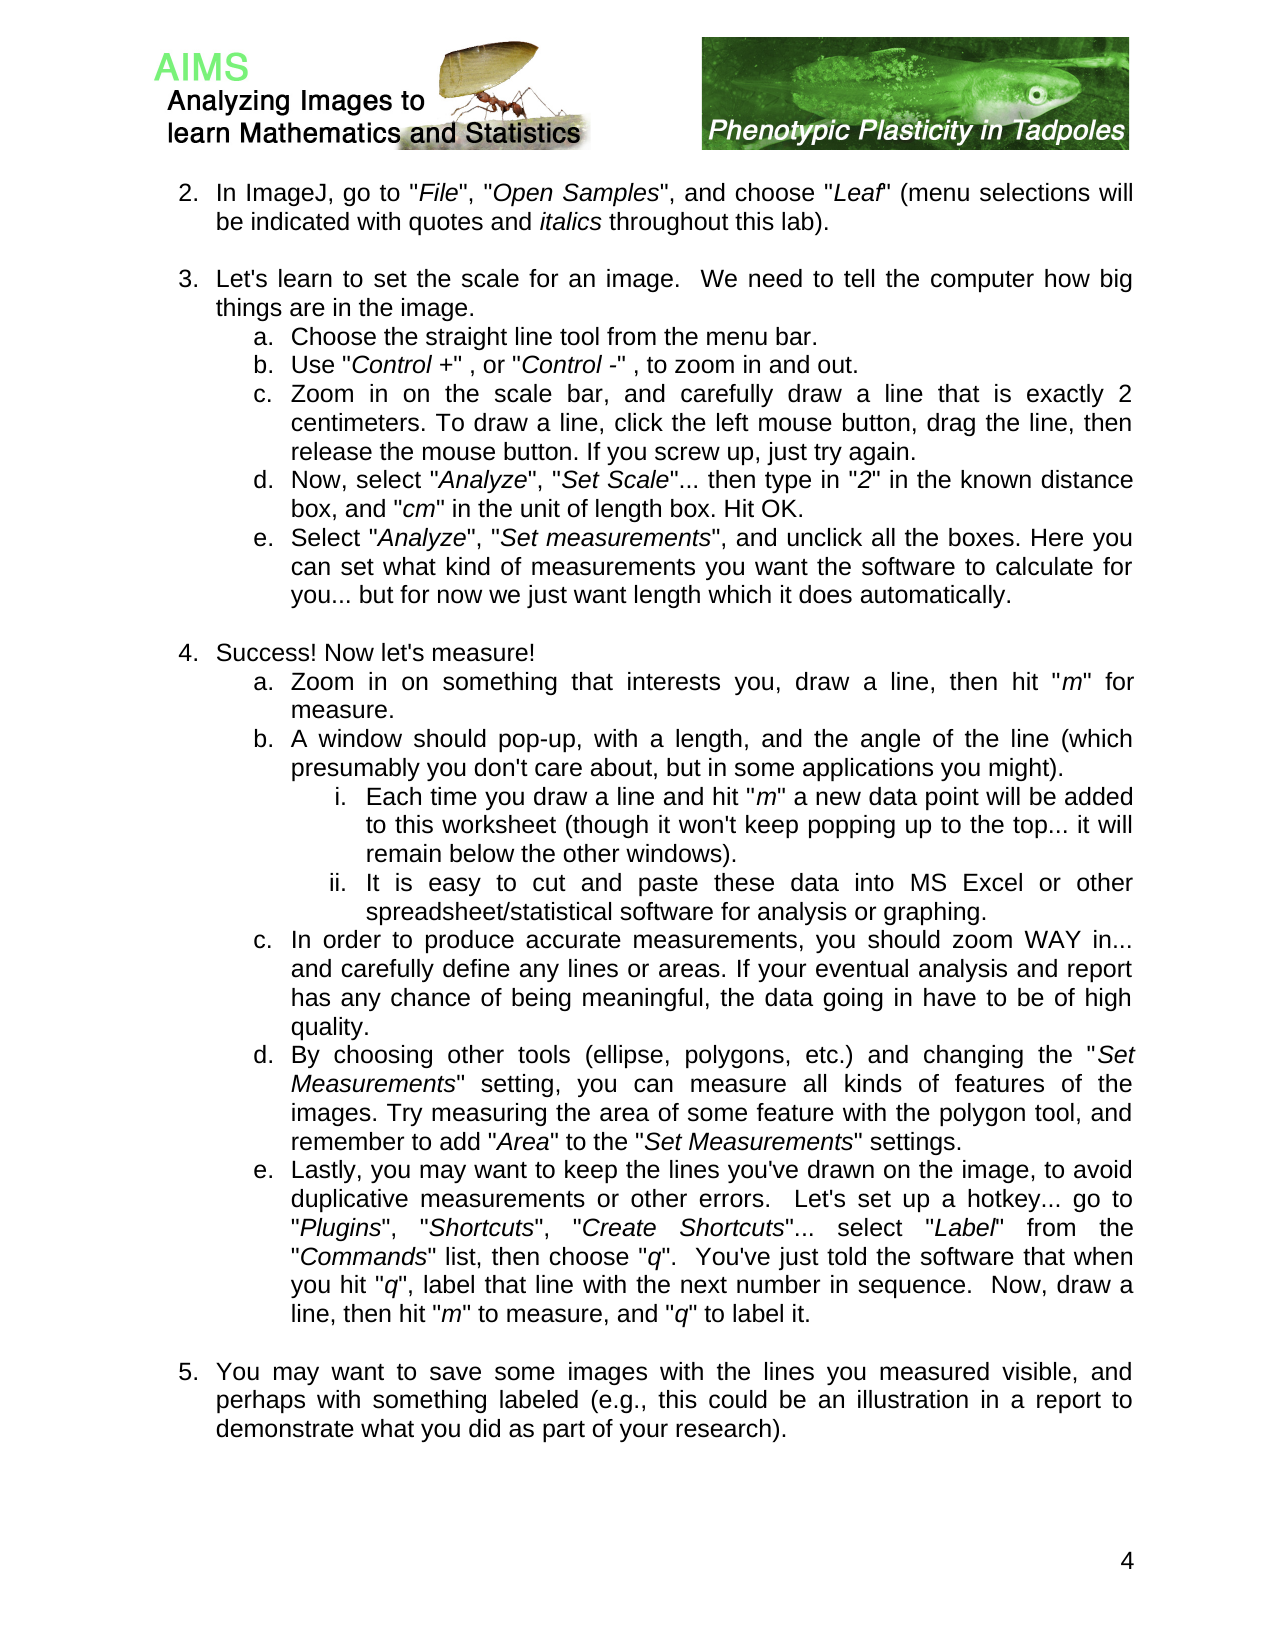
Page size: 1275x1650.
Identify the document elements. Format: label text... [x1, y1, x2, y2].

list Success! Now let's measure! [178, 638, 1134, 667]
list A window should pop-up, with a length, and the angle of the line (which presumably you don't care about, but in some applications you might). [253, 724, 1134, 782]
list Lastly, you may want to keep the lines you've drawn on the image, to avoid duplicative measurements or other errors. Let's set up a hotkey... go to "Plugins", "Shortcuts", "Create Shortcuts"... select "Label" from the "Commands" list, then choose "q". You've just told the software that when you hit "q", label that line with the next number in sequence. Now, draw a line, then hit "m" to measure, and "q" to label it. [253, 1155, 1134, 1328]
list Zoom in on the scale bar, and carefully draw a line that is exactly 2 centimeters. To draw a line, click the left mouse button, drag the line, then release the mouse button. If you screw up, just try again. [253, 379, 1134, 465]
list In ImageJ, go to "File", "Open Samples", and choose "Leaf" (menu selections will be indicated with quotes and italics throughout this lab). [178, 178, 1134, 235]
list Each time you draw a line and hit "m" a new data point will be added to this worksheet (though it won't keep popping up to the top... it will remain below the other windows). [347, 782, 1134, 868]
list Select "Analyze", "Set measurements", and unclick all the boxes. Here you can set what kind of measurements you want the software to calculate for you... but for now we just want length which it does automatically. [253, 523, 1134, 609]
list You may want to save some images with the lines you measured visible, and perhaps with something labeled (e.g., this could be an illustration in a report to demonstrate what you did as part of your research). [178, 1357, 1134, 1443]
picture [140, 37, 591, 150]
list Let's learn to set the scale for an image. We need to tell the computer how big things are in the image. [178, 264, 1134, 322]
list Use "Control +" , or "Control -" , to zoom in and out. [253, 350, 1134, 379]
picture [701, 37, 1130, 150]
list In order to produce accurate measurements, you should zoom WAY in... and carefully define any lines or areas. If your eventual analysis and report has any chance of being meaningful, the data going in have to be of high quality. [253, 925, 1134, 1040]
list Zoom in on something that interests you, draw a line, then hit "m" for measure. [253, 667, 1134, 724]
list It is easy to cut and paste these data into MS Excel or other spreadsheet/statistical software for analysis or graphing. [347, 868, 1134, 925]
list Choose the straight line tool from the menu bar. [253, 322, 1134, 350]
list By choosing other tools (ellipse, polygons, etc.) and changing the "Set Measurements" setting, you can measure all kinds of features of the images. Try measuring the area of some feature with the polygon tool, and remember to add "Area" to the "Set Measurements" settings. [253, 1040, 1134, 1155]
list Now, select "Analyze", "Set Scale"... then type in "2" in the known distance box, and "cm" in the unit of length box. Hit OK. [253, 465, 1134, 523]
